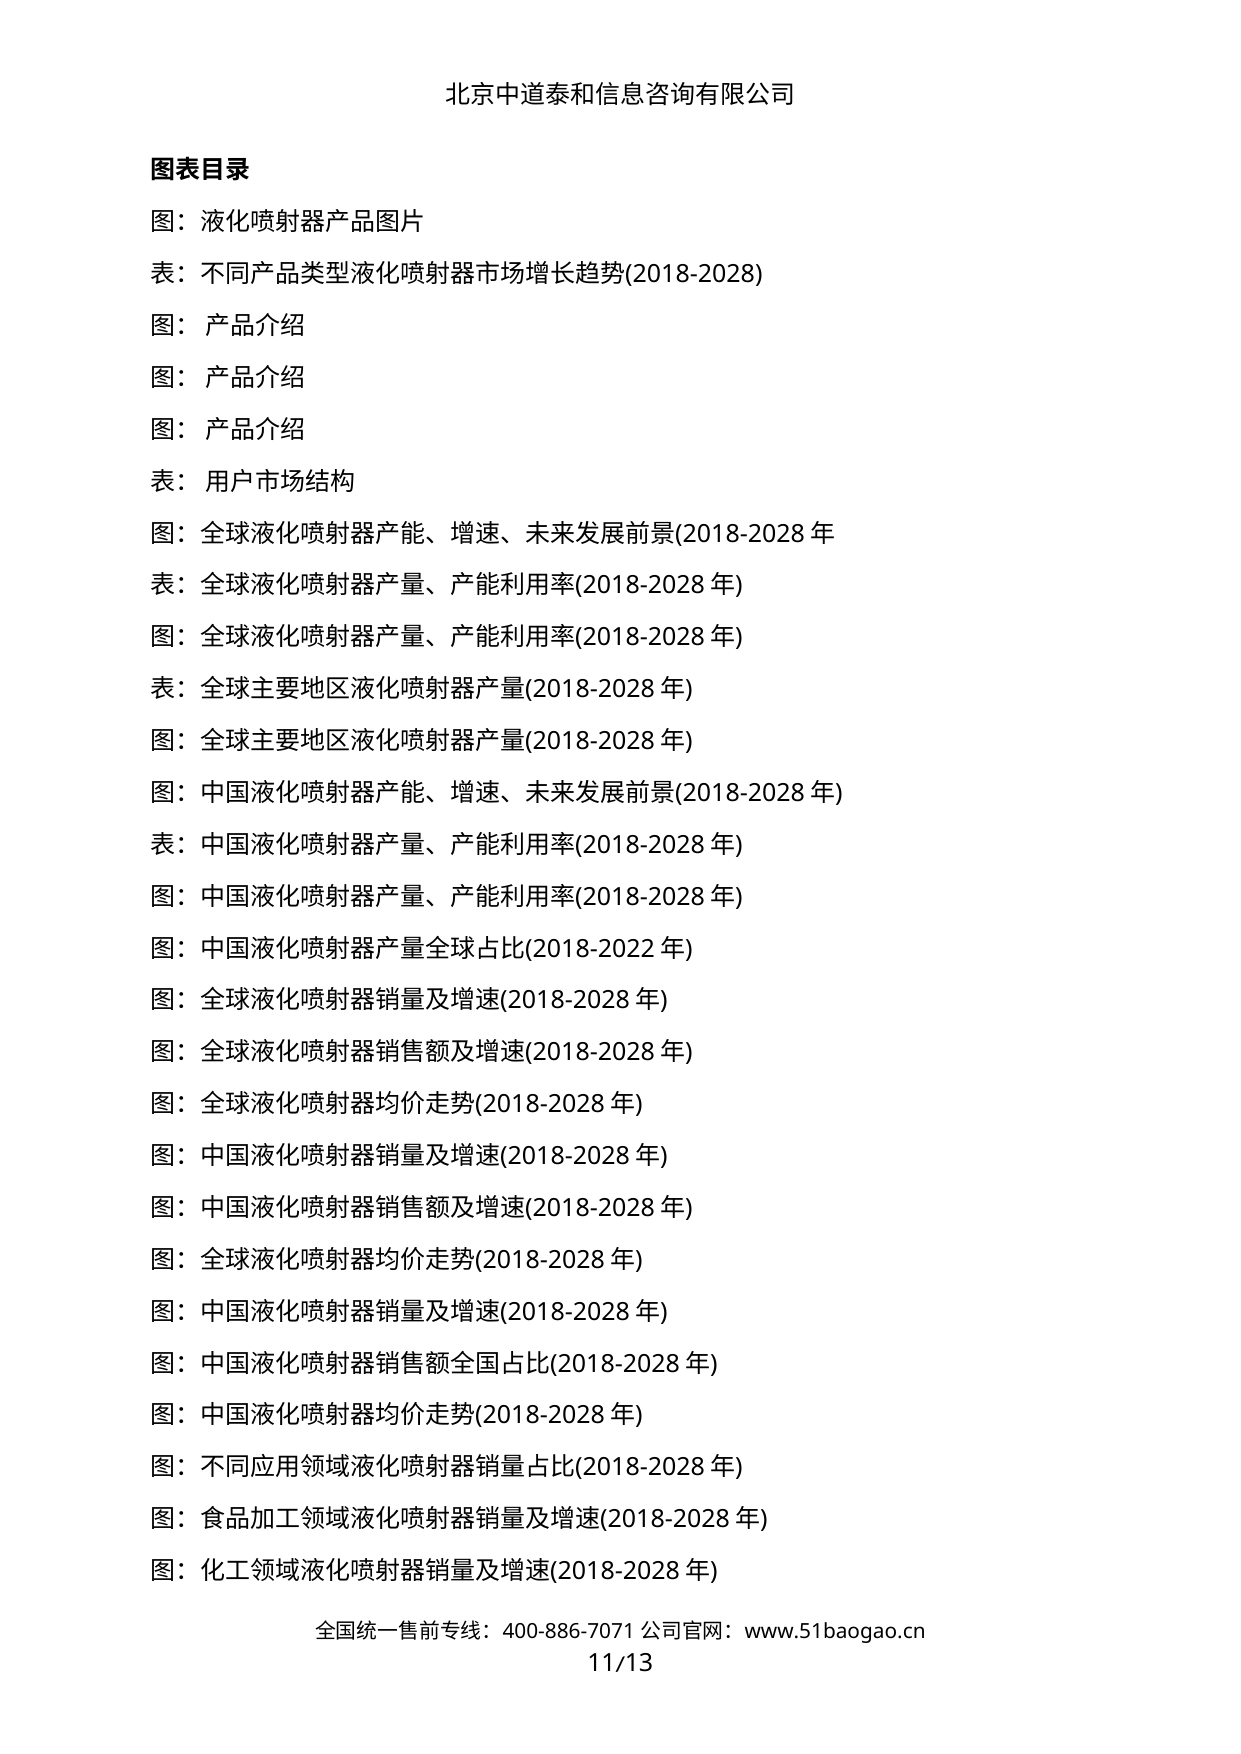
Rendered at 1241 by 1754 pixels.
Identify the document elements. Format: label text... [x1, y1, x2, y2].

text 图：全球液化喷射器产能、增速、未来发展前景(2018-2028年 [150, 513, 1090, 549]
text 图：全球液化喷射器销售额及增速(2018-2028年) [150, 1032, 1090, 1068]
text 图：食品加工领域液化喷射器销量及增速(2018-2028年) [150, 1499, 1090, 1535]
text 图： 产品介绍 [150, 357, 1090, 394]
text 表：全球液化喷射器产量、产能利用率(2018-2028年) [150, 565, 1090, 601]
text 图：中国液化喷射器产量、产能利用率(2018-2028年) [150, 876, 1090, 912]
text 图：全球主要地区液化喷射器产量(2018-2028年) [150, 721, 1090, 757]
text 表：全球主要地区液化喷射器产量(2018-2028年) [150, 669, 1090, 705]
text 图： 产品介绍 [150, 306, 1090, 342]
text 图表目录 [150, 150, 1090, 186]
text 图：全球液化喷射器产量、产能利用率(2018-2028年) [150, 617, 1090, 653]
text 图：全球液化喷射器均价走势(2018-2028年) [150, 1084, 1090, 1120]
text 图：中国液化喷射器产量全球占比(2018-2022年) [150, 928, 1090, 964]
text 图：液化喷射器产品图片 [150, 202, 1090, 238]
text 表： 用户市场结构 [150, 461, 1090, 497]
text 图：全球液化喷射器均价走势(2018-2028年) [150, 1239, 1090, 1276]
text 表：中国液化喷射器产量、产能利用率(2018-2028年) [150, 824, 1090, 861]
text 图：中国液化喷射器销量及增速(2018-2028年) [150, 1136, 1090, 1172]
text 图： 产品介绍 [150, 409, 1090, 446]
text 图：中国液化喷射器均价走势(2018-2028年) [150, 1395, 1090, 1431]
text 表：不同产品类型液化喷射器市场增长趋势(2018-2028) [150, 254, 1090, 290]
text 图：中国液化喷射器产能、增速、未来发展前景(2018-2028年) [150, 772, 1090, 809]
text 图：中国液化喷射器销售额全国占比(2018-2028年) [150, 1343, 1090, 1379]
text 图：全球液化喷射器销量及增速(2018-2028年) [150, 980, 1090, 1016]
text 图：不同应用领域液化喷射器销量占比(2018-2028年) [150, 1447, 1090, 1483]
text 图：化工领域液化喷射器销量及增速(2018-2028年) [150, 1551, 1090, 1587]
text 图：中国液化喷射器销售额及增速(2018-2028年) [150, 1187, 1090, 1224]
text 图：中国液化喷射器销量及增速(2018-2028年) [150, 1291, 1090, 1327]
